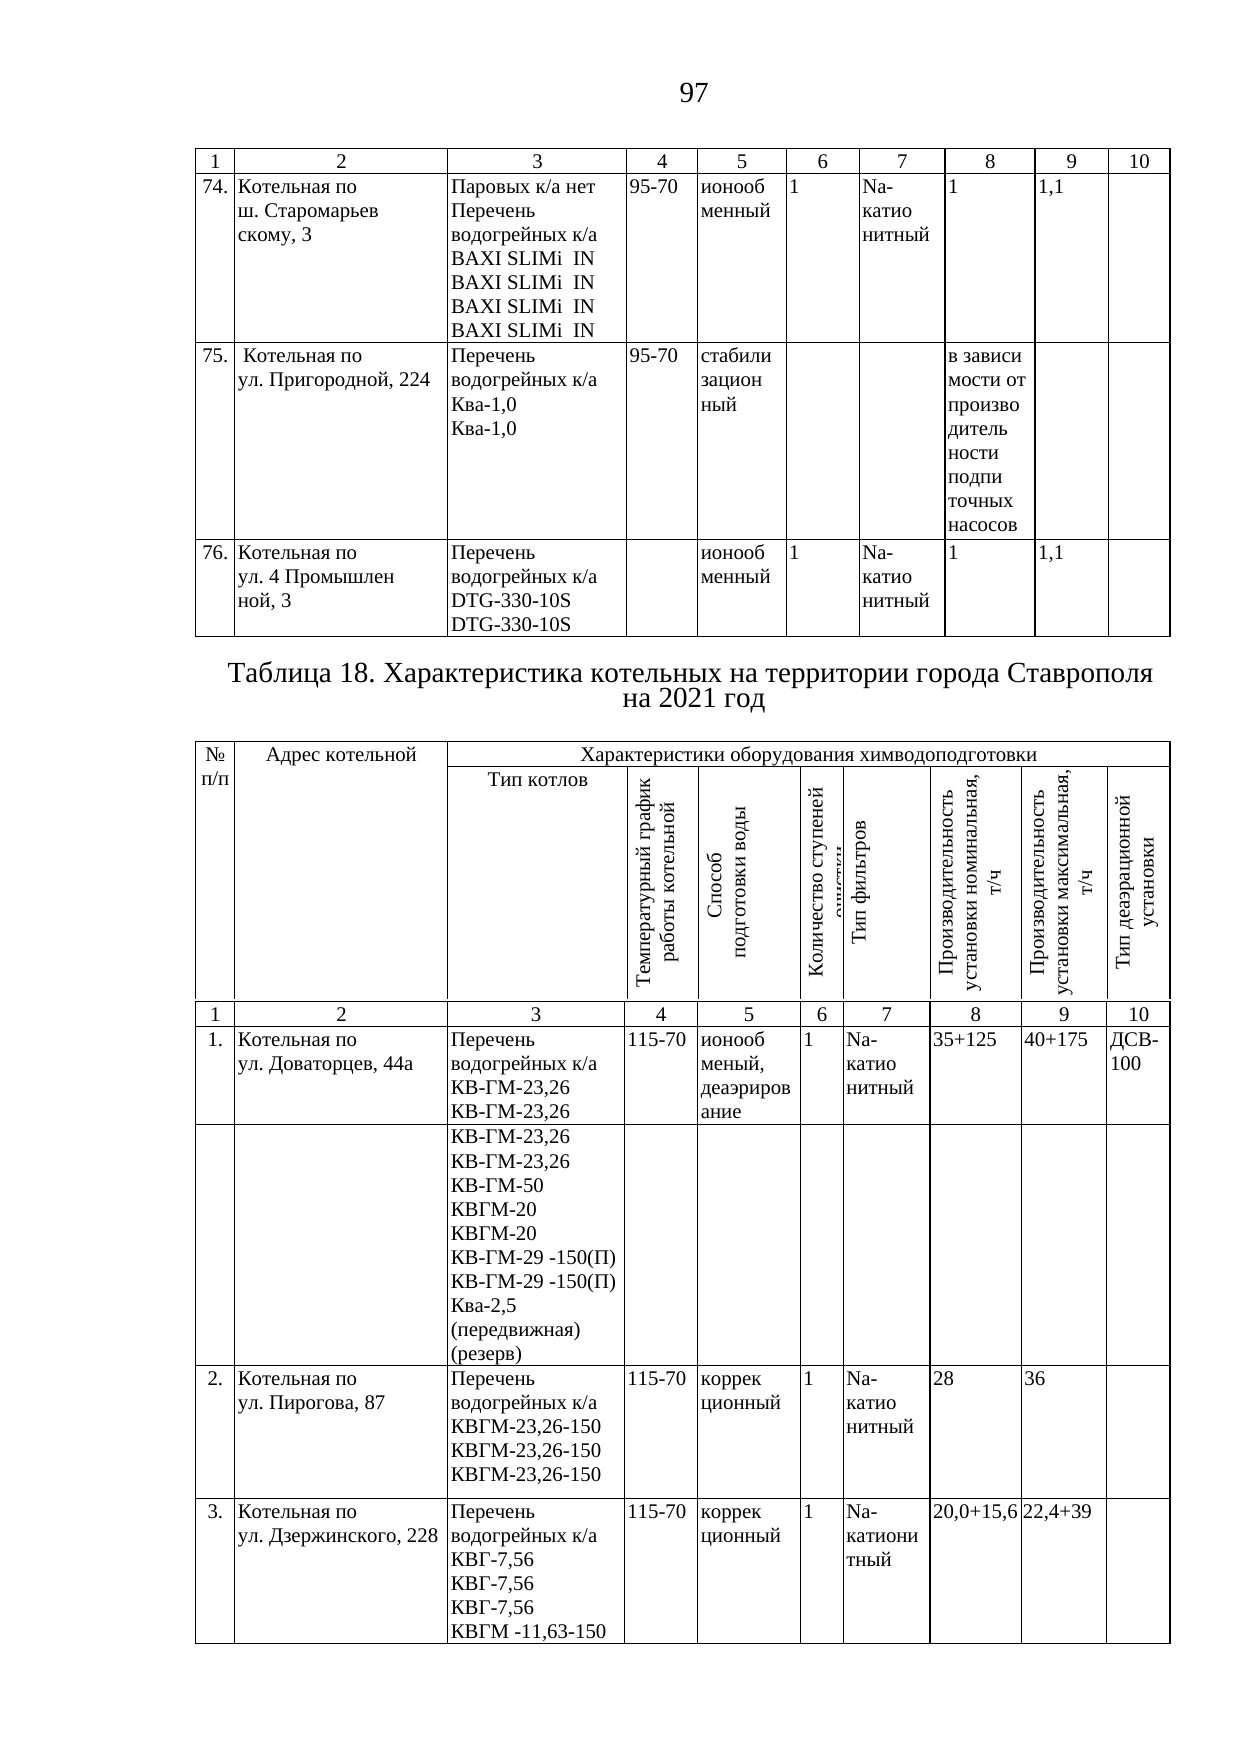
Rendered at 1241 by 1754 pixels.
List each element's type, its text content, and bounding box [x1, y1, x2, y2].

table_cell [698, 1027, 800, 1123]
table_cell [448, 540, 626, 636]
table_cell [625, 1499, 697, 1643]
text Таблица 18. Характеристика котельных на территории города Ставрополя на 2021 год [207, 662, 1181, 712]
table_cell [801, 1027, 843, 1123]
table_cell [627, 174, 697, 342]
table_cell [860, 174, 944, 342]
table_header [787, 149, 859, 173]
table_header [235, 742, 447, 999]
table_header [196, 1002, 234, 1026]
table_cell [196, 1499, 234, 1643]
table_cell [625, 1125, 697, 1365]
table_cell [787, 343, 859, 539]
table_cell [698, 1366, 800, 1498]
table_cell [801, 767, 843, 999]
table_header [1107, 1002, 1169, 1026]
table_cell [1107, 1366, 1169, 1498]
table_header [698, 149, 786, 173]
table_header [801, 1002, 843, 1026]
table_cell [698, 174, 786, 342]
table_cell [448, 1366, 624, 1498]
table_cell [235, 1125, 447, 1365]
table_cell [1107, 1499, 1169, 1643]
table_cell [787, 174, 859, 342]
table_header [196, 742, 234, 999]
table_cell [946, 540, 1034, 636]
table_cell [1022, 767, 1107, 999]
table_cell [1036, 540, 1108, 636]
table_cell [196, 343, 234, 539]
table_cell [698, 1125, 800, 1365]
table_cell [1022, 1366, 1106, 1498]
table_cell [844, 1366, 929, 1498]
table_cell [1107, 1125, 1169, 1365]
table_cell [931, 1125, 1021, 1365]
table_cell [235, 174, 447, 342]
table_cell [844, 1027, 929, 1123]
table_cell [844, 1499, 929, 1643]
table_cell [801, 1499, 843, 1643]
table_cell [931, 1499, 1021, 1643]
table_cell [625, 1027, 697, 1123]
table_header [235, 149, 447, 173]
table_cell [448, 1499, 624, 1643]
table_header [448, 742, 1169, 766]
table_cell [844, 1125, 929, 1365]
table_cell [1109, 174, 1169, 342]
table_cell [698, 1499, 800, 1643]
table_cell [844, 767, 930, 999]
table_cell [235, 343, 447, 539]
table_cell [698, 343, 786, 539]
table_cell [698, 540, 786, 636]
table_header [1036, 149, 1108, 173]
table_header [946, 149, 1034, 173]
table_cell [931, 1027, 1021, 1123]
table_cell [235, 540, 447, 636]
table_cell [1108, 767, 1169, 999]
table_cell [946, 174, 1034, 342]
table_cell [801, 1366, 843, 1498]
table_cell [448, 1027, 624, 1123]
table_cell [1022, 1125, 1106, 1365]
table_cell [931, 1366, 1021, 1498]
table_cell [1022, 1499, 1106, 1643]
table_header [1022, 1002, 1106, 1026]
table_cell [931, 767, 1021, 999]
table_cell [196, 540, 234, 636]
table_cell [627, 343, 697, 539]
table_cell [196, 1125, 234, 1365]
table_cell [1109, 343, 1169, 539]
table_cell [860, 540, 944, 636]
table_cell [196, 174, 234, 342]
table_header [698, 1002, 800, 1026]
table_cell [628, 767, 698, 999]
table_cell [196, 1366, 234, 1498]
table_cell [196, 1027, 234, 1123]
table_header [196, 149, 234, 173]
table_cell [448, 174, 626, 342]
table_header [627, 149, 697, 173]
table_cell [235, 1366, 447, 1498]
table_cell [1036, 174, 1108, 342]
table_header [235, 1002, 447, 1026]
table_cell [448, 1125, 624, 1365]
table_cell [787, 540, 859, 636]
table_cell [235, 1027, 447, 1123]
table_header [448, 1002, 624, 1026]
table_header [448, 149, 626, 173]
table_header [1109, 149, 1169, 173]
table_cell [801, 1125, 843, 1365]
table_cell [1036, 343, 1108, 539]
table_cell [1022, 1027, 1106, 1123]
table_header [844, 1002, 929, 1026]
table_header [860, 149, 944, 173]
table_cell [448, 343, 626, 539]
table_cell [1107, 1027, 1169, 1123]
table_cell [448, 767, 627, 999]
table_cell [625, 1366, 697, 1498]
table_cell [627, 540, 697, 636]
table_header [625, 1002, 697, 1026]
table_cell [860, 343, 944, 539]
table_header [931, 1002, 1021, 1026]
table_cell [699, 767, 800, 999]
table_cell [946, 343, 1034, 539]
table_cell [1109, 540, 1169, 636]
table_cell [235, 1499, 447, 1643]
